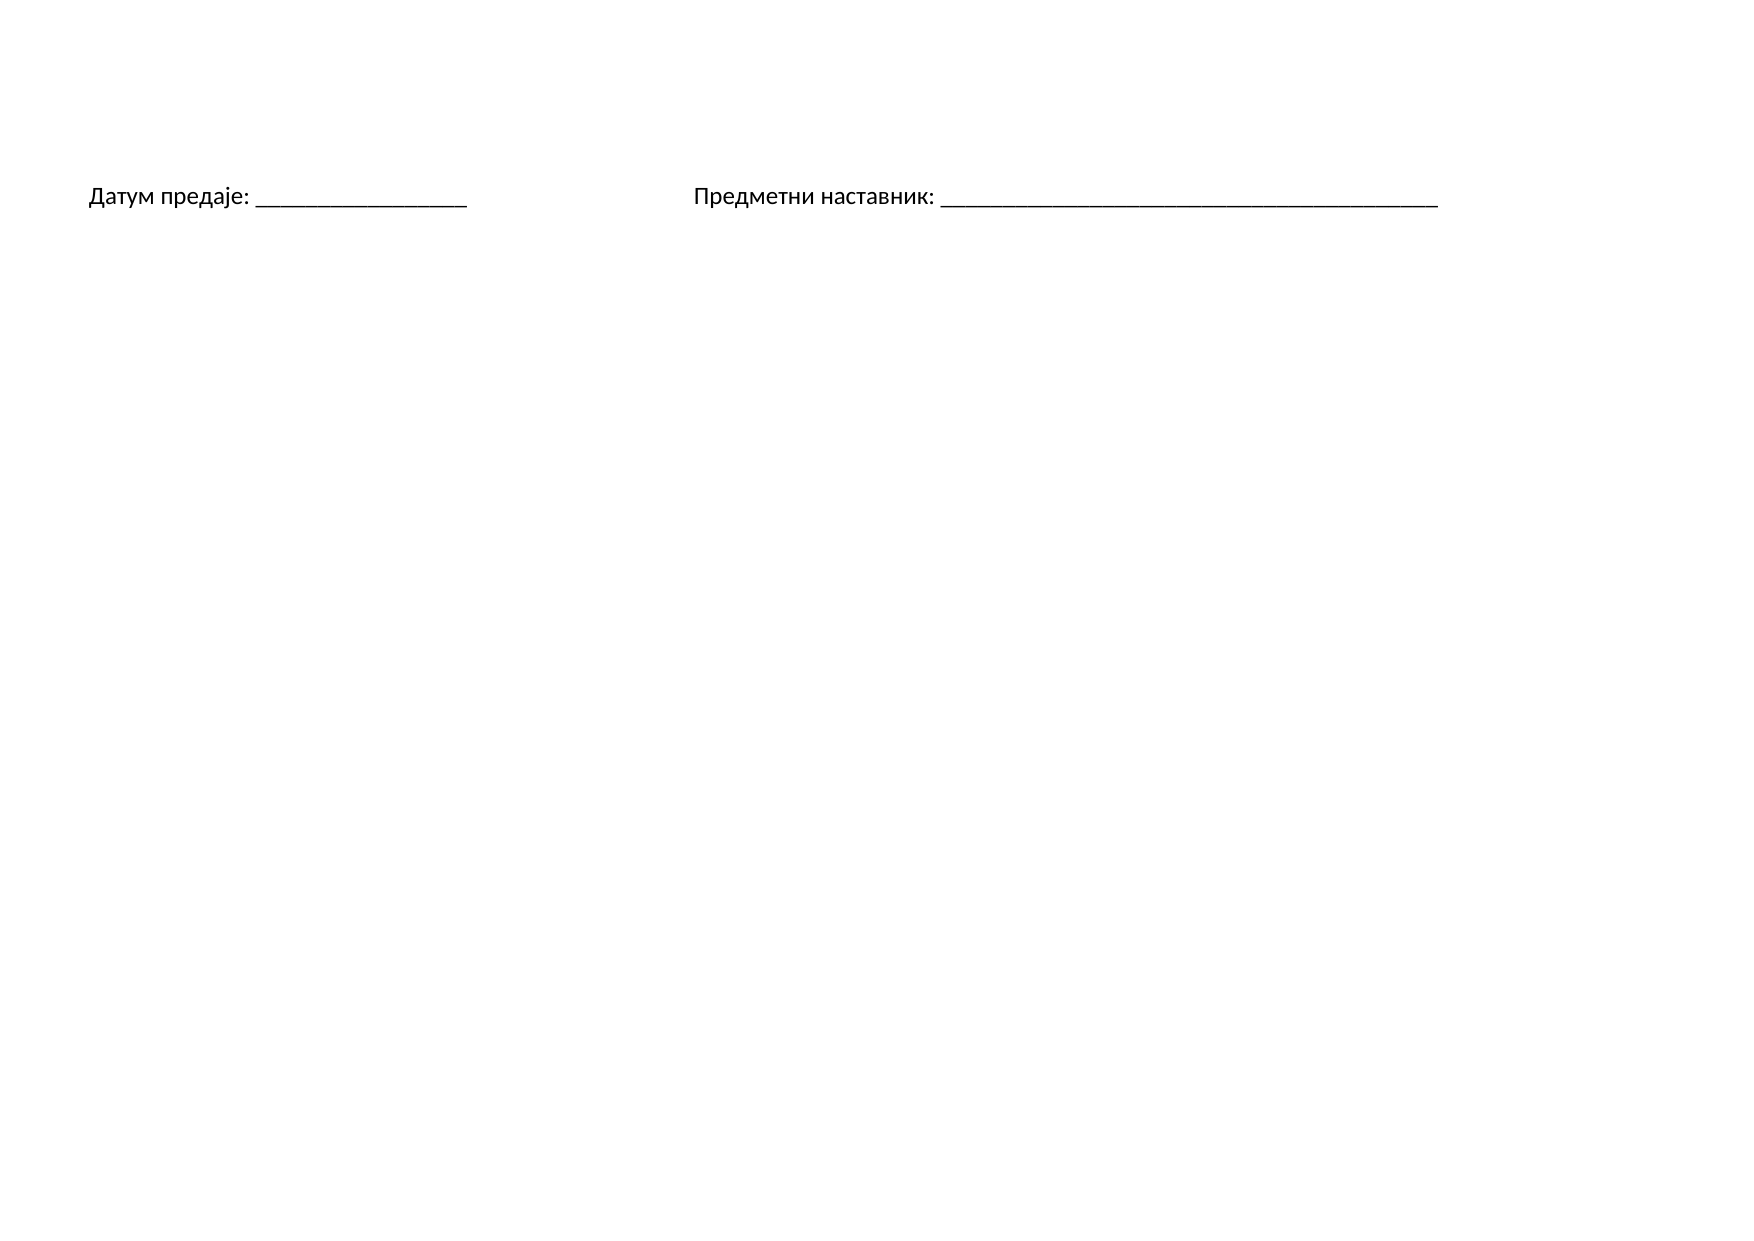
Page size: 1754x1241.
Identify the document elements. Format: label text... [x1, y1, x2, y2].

text Датум предаје: _________________ Предметни наставник: ________________________________________ [89, 181, 1665, 211]
